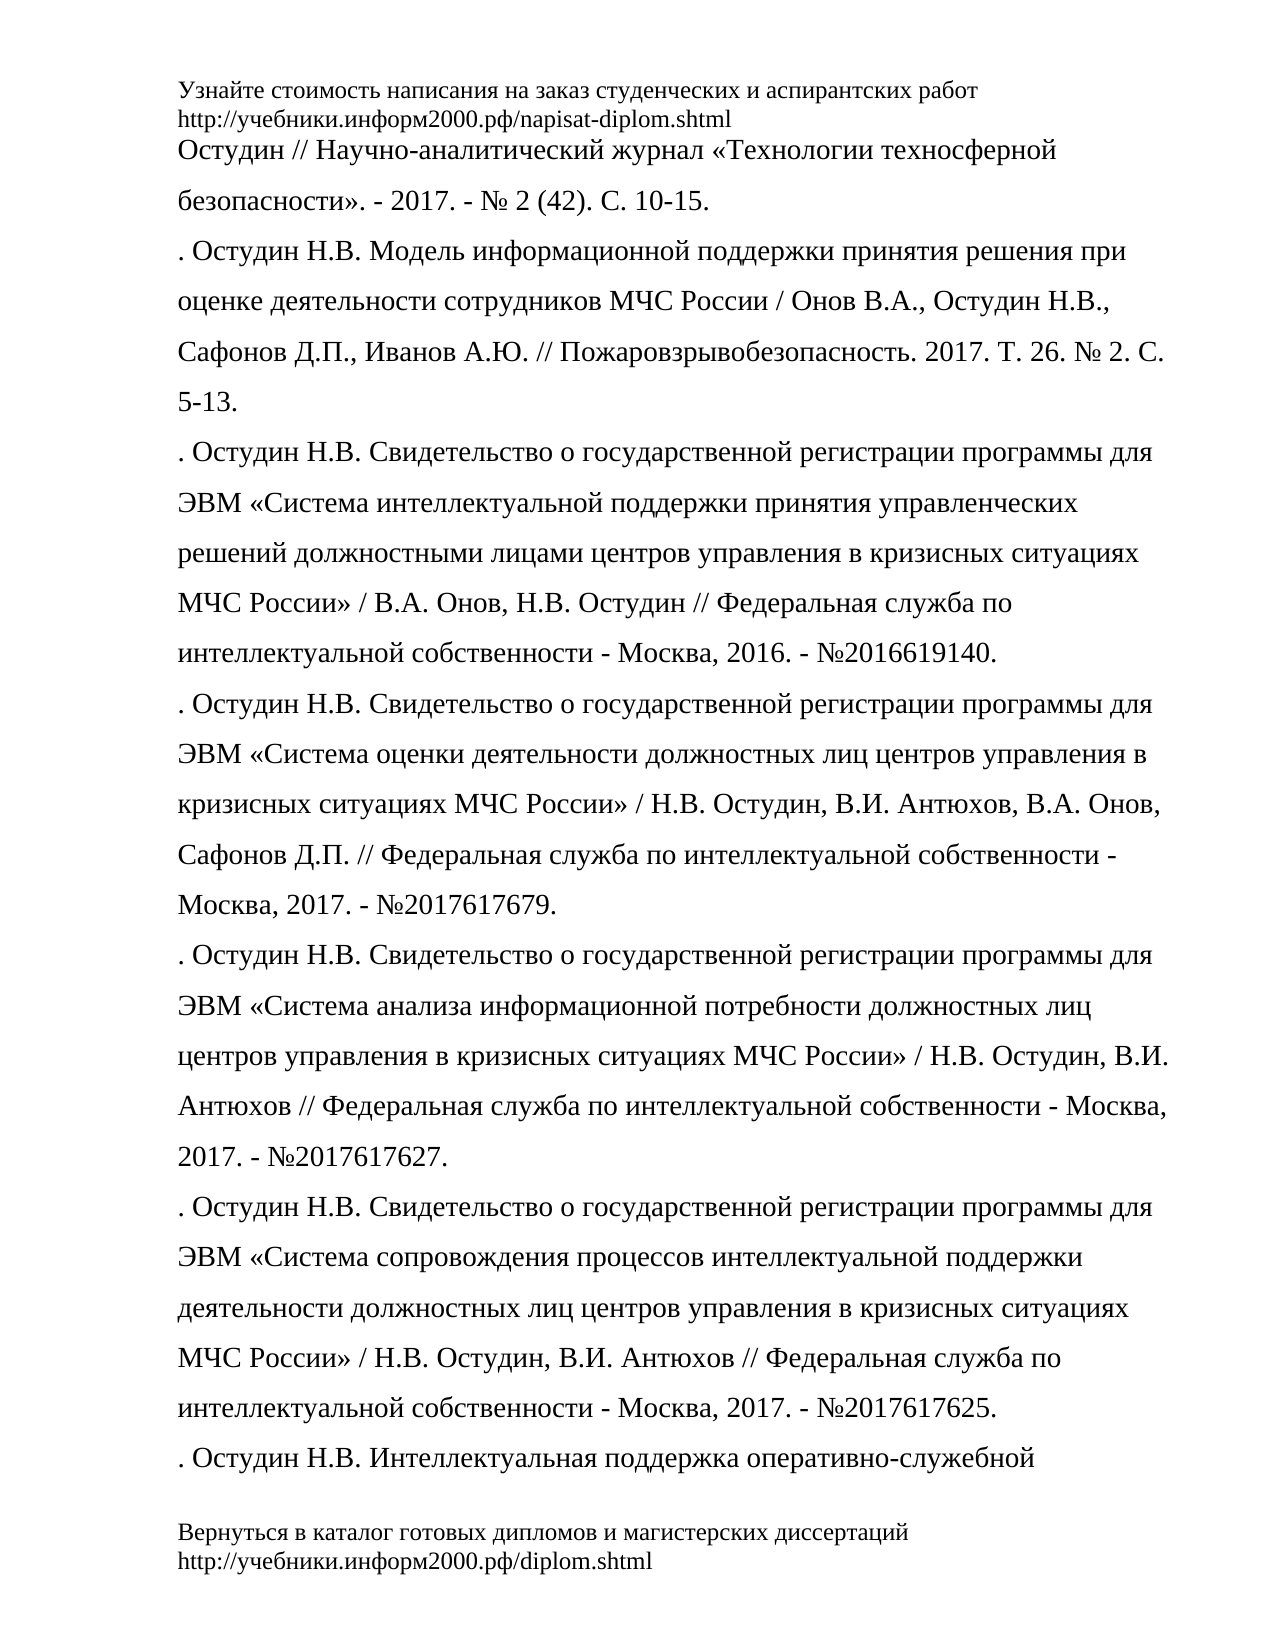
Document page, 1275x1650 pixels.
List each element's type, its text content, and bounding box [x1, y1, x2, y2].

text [177, 1441, 1186, 1474]
text . Остудин Н.В. Свидетельство о государственной регистрации программы для ЭВМ «Система интеллектуальной поддержки принятия управленческих решений должностными лицами центров управления в кризисных ситуациях МЧС России» / В.А. Онов, Н.В. Остудин // Федеральная служба по интеллектуальной собственности - Москва, 2016. - №2016619140. [177, 434, 1186, 669]
text . Остудин Н.В. Свидетельство о государственной регистрации программы для ЭВМ «Система анализа информационной потребности должностных лиц центров управления в кризисных ситуациях МЧС России» / Н.В. Остудин, В.И. Антюхов // Федеральная служба по интеллектуальной собственности - Москва, 2017. - №2017617627. [177, 937, 1186, 1172]
text . Остудин Н.В. Модель информационной поддержки принятия решения при оценке деятельности сотрудников МЧС России / Онов В.А., Остудин Н.В., Сафонов Д.П., Иванов А.Ю. // Пожаровзрывобезопасность. 2017. Т. 26. № 2. С. 5-13. [177, 233, 1186, 418]
text . Остудин Н.В. Свидетельство о государственной регистрации программы для ЭВМ «Система сопровождения процессов интеллектуальной поддержки деятельности должностных лиц центров управления в кризисных ситуациях МЧС России» / Н.В. Остудин, В.И. Антюхов // Федеральная служба по интеллектуальной собственности - Москва, 2017. - №2017617625. [177, 1189, 1186, 1424]
text . Остудин Н.В. Свидетельство о государственной регистрации программы для ЭВМ «Система оценки деятельности должностных лиц центров управления в кризисных ситуациях МЧС России» / Н.В. Остудин, В.И. Антюхов, В.А. Онов, Сафонов Д.П. // Федеральная служба по интеллектуальной собственности - Москва, 2017. - №2017617679. [177, 686, 1186, 921]
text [177, 132, 1186, 216]
